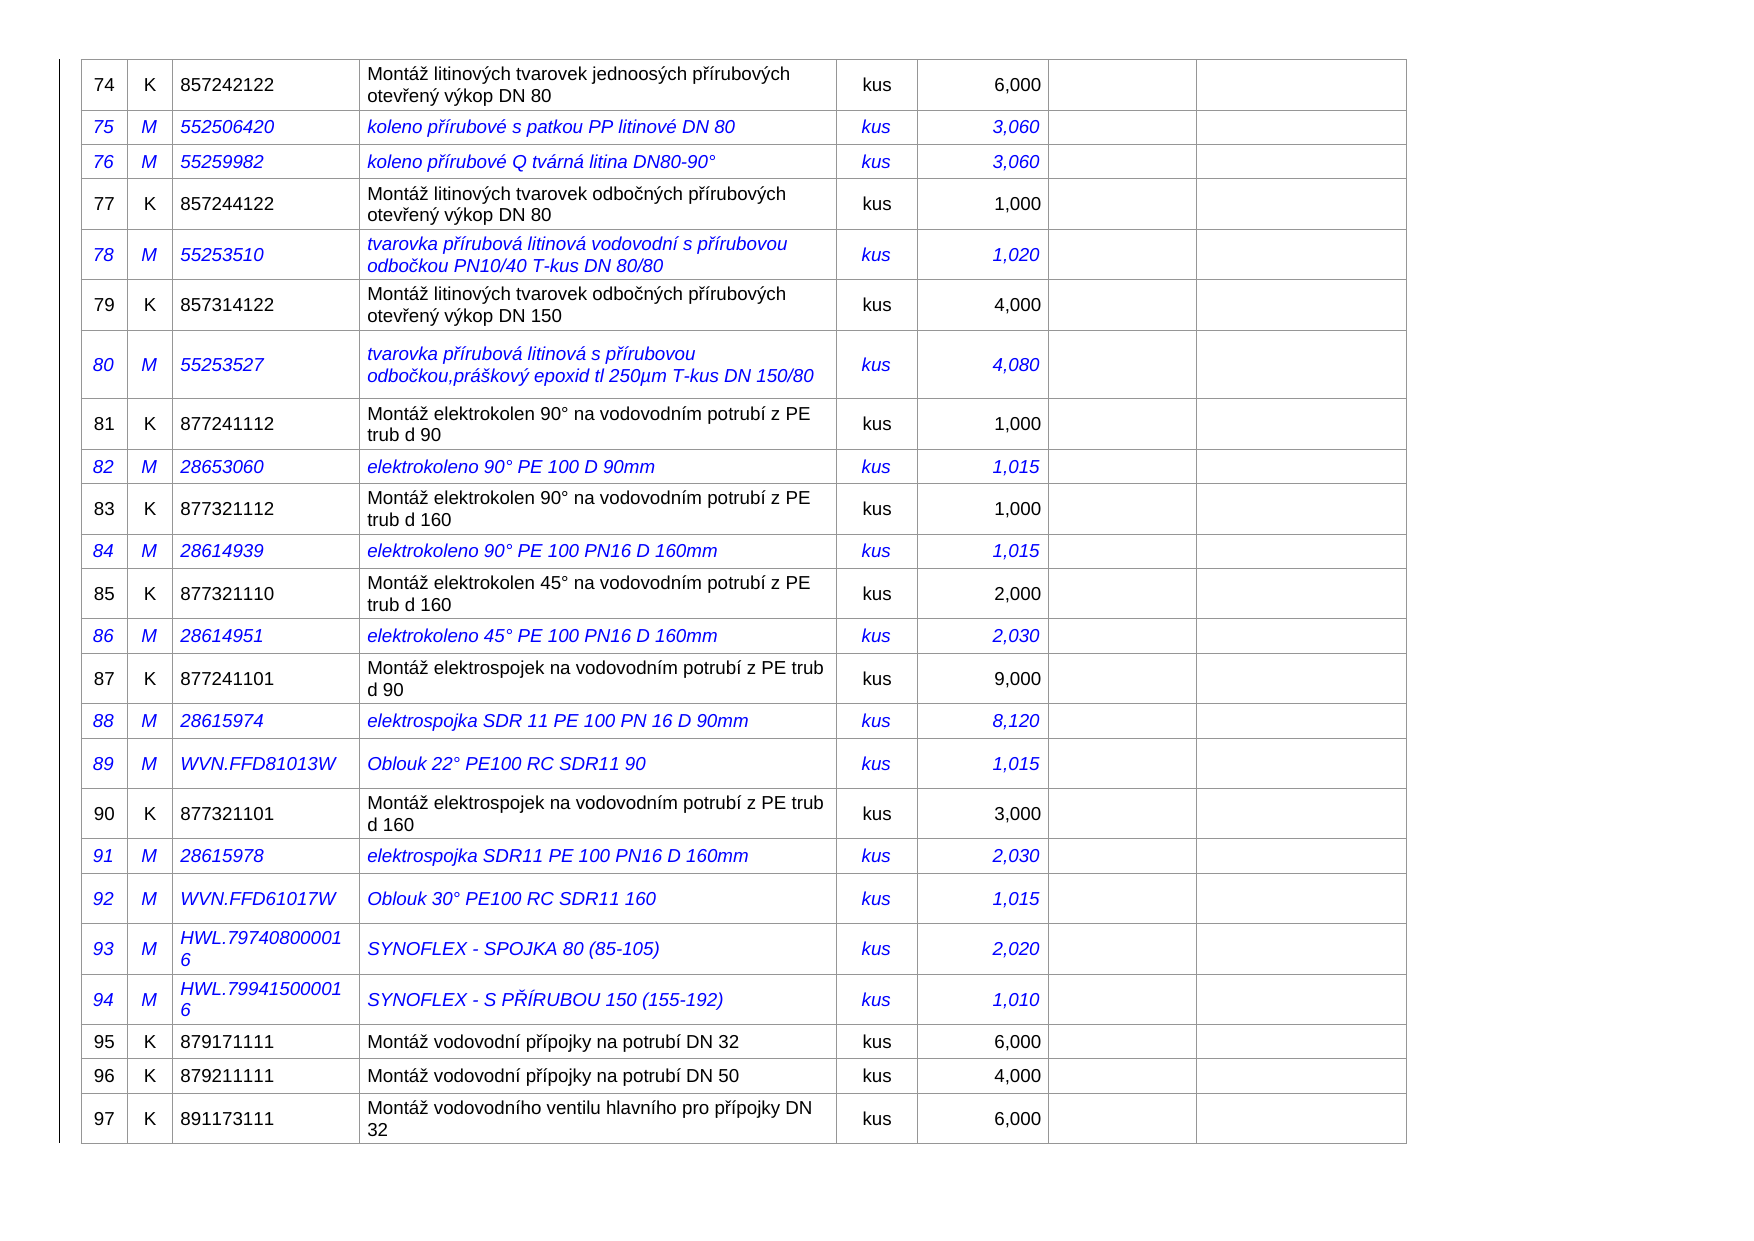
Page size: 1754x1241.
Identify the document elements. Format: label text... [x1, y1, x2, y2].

table_cell [1049, 280, 1196, 329]
table_cell [1049, 1059, 1196, 1093]
table_cell 6,000 [918, 1025, 1048, 1058]
table_cell 92 [82, 874, 127, 923]
table_cell Montáž elektrokolen 45° na vodovodním potrubí z PE trub d 160 [360, 569, 836, 618]
table_cell 1,010 [918, 975, 1048, 1024]
table_cell M [128, 619, 172, 653]
table_cell [60, 974, 81, 1024]
table_cell 28615974 [173, 704, 359, 737]
table_cell [60, 330, 81, 398]
table_cell K [128, 654, 172, 703]
table_cell 94 [82, 975, 127, 1024]
table_cell [1197, 975, 1406, 1024]
table_cell kus [837, 789, 917, 838]
table_cell 3,060 [918, 111, 1048, 144]
table_cell [1197, 924, 1406, 973]
table_cell [1049, 924, 1196, 973]
table_cell K [128, 280, 172, 329]
table_cell 55253510 [173, 230, 359, 279]
table_cell [1049, 450, 1196, 483]
table_cell [60, 449, 81, 483]
table_cell [1197, 1025, 1406, 1058]
table_cell kus [837, 739, 917, 788]
table_cell tvarovka přírubová litinová s přírubovou odbočkou,práškový epoxid tl 250µm T-kus DN 150/80 [360, 331, 836, 398]
table_cell [60, 653, 81, 703]
table_cell kus [837, 331, 917, 398]
table_cell kus [837, 1025, 917, 1058]
table_cell M [128, 924, 172, 973]
table_cell 1,020 [918, 230, 1048, 279]
table_cell 74 [82, 60, 127, 109]
table_cell [60, 568, 81, 618]
table_cell kus [837, 619, 917, 653]
table_cell 6,000 [918, 1094, 1048, 1143]
table_cell M [128, 874, 172, 923]
table_cell 857242122 [173, 60, 359, 109]
table_cell Montáž elektrospojek na vodovodním potrubí z PE trub d 90 [360, 654, 836, 703]
table_cell 75 [82, 111, 127, 144]
table_cell kus [837, 179, 917, 229]
table_cell 1,000 [918, 484, 1048, 533]
table_cell K [128, 1025, 172, 1058]
table_cell M [128, 975, 172, 1024]
table_cell [1197, 331, 1406, 398]
table_cell M [128, 839, 172, 873]
table_cell [1049, 145, 1196, 178]
table_cell Montáž elektrospojek na vodovodním potrubí z PE trub d 160 [360, 789, 836, 838]
table_cell 55253527 [173, 331, 359, 398]
table_cell M [128, 145, 172, 178]
table_cell [1197, 739, 1406, 788]
table_cell 2,020 [918, 924, 1048, 973]
table_cell Oblouk 30° PE100 RC SDR11 160 [360, 874, 836, 923]
table_cell [1197, 1094, 1406, 1143]
table_cell [1049, 839, 1196, 873]
table_cell [1049, 619, 1196, 653]
table_cell K [128, 484, 172, 533]
table_cell kus [837, 280, 917, 329]
table_cell kus [837, 704, 917, 737]
table_cell M [128, 331, 172, 398]
table_cell 87 [82, 654, 127, 703]
table_cell 76 [82, 145, 127, 178]
table_cell 80 [82, 331, 127, 398]
table_cell [1049, 704, 1196, 737]
table_cell 2,030 [918, 619, 1048, 653]
table_cell [1197, 145, 1406, 178]
table_cell WVN.FFD81013W [173, 739, 359, 788]
table_cell 2,000 [918, 569, 1048, 618]
table_cell kus [837, 450, 917, 483]
table_cell 891173111 [173, 1094, 359, 1143]
table_cell kus [837, 569, 917, 618]
table_cell [1049, 331, 1196, 398]
table_cell 91 [82, 839, 127, 873]
table_cell [1197, 484, 1406, 533]
table_cell K [128, 1094, 172, 1143]
table_cell [1197, 789, 1406, 838]
table_cell 877241112 [173, 399, 359, 449]
table_cell K [128, 789, 172, 838]
table_cell 877321101 [173, 789, 359, 838]
table_cell 28653060 [173, 450, 359, 483]
table_cell 879171111 [173, 1025, 359, 1058]
table_cell elektrospojka SDR 11 PE 100 PN 16 D 90mm [360, 704, 836, 737]
table_cell 877241101 [173, 654, 359, 703]
table_cell [1049, 654, 1196, 703]
table_cell kus [837, 924, 917, 973]
table_cell [1049, 230, 1196, 279]
table_cell 89 [82, 739, 127, 788]
table_cell Montáž litinových tvarovek jednoosých přírubových otevřený výkop DN 80 [360, 60, 836, 109]
table_cell K [128, 569, 172, 618]
table_cell 552506420 [173, 111, 359, 144]
table_cell K [128, 1059, 172, 1093]
table_cell 1,015 [918, 450, 1048, 483]
table_cell 79 [82, 280, 127, 329]
table_cell M [128, 111, 172, 144]
table_cell 857244122 [173, 179, 359, 229]
table_cell M [128, 450, 172, 483]
table_cell M [128, 739, 172, 788]
table_cell Montáž elektrokolen 90° na vodovodním potrubí z PE trub d 160 [360, 484, 836, 533]
table_cell 879211111 [173, 1059, 359, 1093]
table_cell kus [837, 874, 917, 923]
table_cell Montáž elektrokolen 90° na vodovodním potrubí z PE trub d 90 [360, 399, 836, 449]
table_cell [1049, 60, 1196, 109]
table_cell [60, 923, 81, 973]
table_cell 88 [82, 704, 127, 737]
table_cell [1049, 179, 1196, 229]
table_cell 28614939 [173, 535, 359, 568]
table_cell 8,120 [918, 704, 1048, 737]
table_cell [1049, 399, 1196, 449]
table_cell [1197, 569, 1406, 618]
table_cell [60, 738, 81, 788]
table_cell 96 [82, 1059, 127, 1093]
table_cell 28614951 [173, 619, 359, 653]
table_cell 4,080 [918, 331, 1048, 398]
table_cell [1049, 975, 1196, 1024]
table_cell SYNOFLEX - S PŘÍRUBOU 150 (155-192) [360, 975, 836, 1024]
table_cell [1197, 535, 1406, 568]
table_cell 95 [82, 1025, 127, 1058]
table_cell [1049, 484, 1196, 533]
table_cell kus [837, 535, 917, 568]
table_cell kus [837, 145, 917, 178]
table_cell 2,030 [918, 839, 1048, 873]
table_cell 86 [82, 619, 127, 653]
table_cell [60, 838, 81, 873]
table_cell kus [837, 1059, 917, 1093]
table_cell 4,000 [918, 1059, 1048, 1093]
table_cell 83 [82, 484, 127, 533]
table_cell [1197, 60, 1406, 109]
table_cell [1049, 1025, 1196, 1058]
table_cell [1197, 399, 1406, 449]
table_cell [1197, 654, 1406, 703]
table_cell 82 [82, 450, 127, 483]
table_cell 4,000 [918, 280, 1048, 329]
table_cell [1197, 619, 1406, 653]
table_cell [60, 703, 81, 737]
table_cell HWL.797408000016 [173, 924, 359, 973]
table_cell M [128, 535, 172, 568]
table_cell elektrospojka SDR11 PE 100 PN16 D 160mm [360, 839, 836, 873]
table_cell [60, 483, 81, 533]
table_cell [60, 873, 81, 923]
table_cell [1197, 704, 1406, 737]
table_cell [1049, 535, 1196, 568]
table_cell [60, 1058, 81, 1093]
table_cell kus [837, 484, 917, 533]
table_cell [60, 144, 81, 178]
table_cell 3,060 [918, 145, 1048, 178]
table_cell [60, 1093, 81, 1143]
table_cell [1049, 569, 1196, 618]
table_cell M [128, 230, 172, 279]
table_cell [1197, 874, 1406, 923]
table_cell K [128, 179, 172, 229]
table_cell [1197, 839, 1406, 873]
table_cell 877321110 [173, 569, 359, 618]
table_cell 81 [82, 399, 127, 449]
table_cell 85 [82, 569, 127, 618]
table_cell Montáž vodovodního ventilu hlavního pro přípojky DN 32 [360, 1094, 836, 1143]
table_cell tvarovka přírubová litinová vodovodní s přírubovou odbočkou PN10/40 T-kus DN 80/80 [360, 230, 836, 279]
table_cell koleno přírubové Q tvárná litina DN80-90° [360, 145, 836, 178]
table_cell kus [837, 111, 917, 144]
table_cell 55259982 [173, 145, 359, 178]
table_cell [60, 178, 81, 229]
table_cell 90 [82, 789, 127, 838]
table_cell kus [837, 399, 917, 449]
table_cell 6,000 [918, 60, 1048, 109]
table_cell [1049, 789, 1196, 838]
table_cell kus [837, 654, 917, 703]
table_cell [60, 229, 81, 279]
table_cell [60, 788, 81, 838]
table_cell 93 [82, 924, 127, 973]
table_cell [60, 110, 81, 144]
table_cell [1197, 280, 1406, 329]
table_cell 1,000 [918, 399, 1048, 449]
table_cell 97 [82, 1094, 127, 1143]
table_cell Montáž litinových tvarovek odbočných přírubových otevřený výkop DN 80 [360, 179, 836, 229]
table_cell [1049, 739, 1196, 788]
table_cell 1,000 [918, 179, 1048, 229]
table_cell 877321112 [173, 484, 359, 533]
table_cell [1049, 111, 1196, 144]
table_cell 1,015 [918, 874, 1048, 923]
table_cell [60, 279, 81, 329]
table_cell [1197, 230, 1406, 279]
table_cell [60, 398, 81, 449]
table_cell kus [837, 839, 917, 873]
table_cell [1197, 450, 1406, 483]
table_cell SYNOFLEX - SPOJKA 80 (85-105) [360, 924, 836, 973]
table_cell [1197, 179, 1406, 229]
table_cell [60, 1024, 81, 1058]
table_cell [1197, 111, 1406, 144]
table_cell Oblouk 22° PE100 RC SDR11 90 [360, 739, 836, 788]
table_cell K [128, 60, 172, 109]
table_cell Montáž vodovodní přípojky na potrubí DN 50 [360, 1059, 836, 1093]
table_cell 28615978 [173, 839, 359, 873]
table_cell [60, 534, 81, 568]
table_cell elektrokoleno 45° PE 100 PN16 D 160mm [360, 619, 836, 653]
table_cell WVN.FFD61017W [173, 874, 359, 923]
table_cell M [128, 704, 172, 737]
table_cell [1049, 1094, 1196, 1143]
table_cell Montáž vodovodní přípojky na potrubí DN 32 [360, 1025, 836, 1058]
table_cell koleno přírubové s patkou PP litinové DN 80 [360, 111, 836, 144]
table_cell kus [837, 975, 917, 1024]
table_cell 9,000 [918, 654, 1048, 703]
table_cell [60, 59, 81, 109]
table_cell elektrokoleno 90° PE 100 D 90mm [360, 450, 836, 483]
table_cell 84 [82, 535, 127, 568]
table_cell [1197, 1059, 1406, 1093]
table_cell [1049, 874, 1196, 923]
table_cell 78 [82, 230, 127, 279]
table_cell 857314122 [173, 280, 359, 329]
table_cell elektrokoleno 90° PE 100 PN16 D 160mm [360, 535, 836, 568]
table_cell Montáž litinových tvarovek odbočných přírubových otevřený výkop DN 150 [360, 280, 836, 329]
table_cell K [128, 399, 172, 449]
table_cell kus [837, 230, 917, 279]
table_cell 1,015 [918, 535, 1048, 568]
table_cell 77 [82, 179, 127, 229]
table_cell kus [837, 1094, 917, 1143]
table_cell HWL.799415000016 [173, 975, 359, 1024]
table_cell 1,015 [918, 739, 1048, 788]
table_cell kus [837, 60, 917, 109]
table_cell [60, 618, 81, 653]
table_cell 3,000 [918, 789, 1048, 838]
